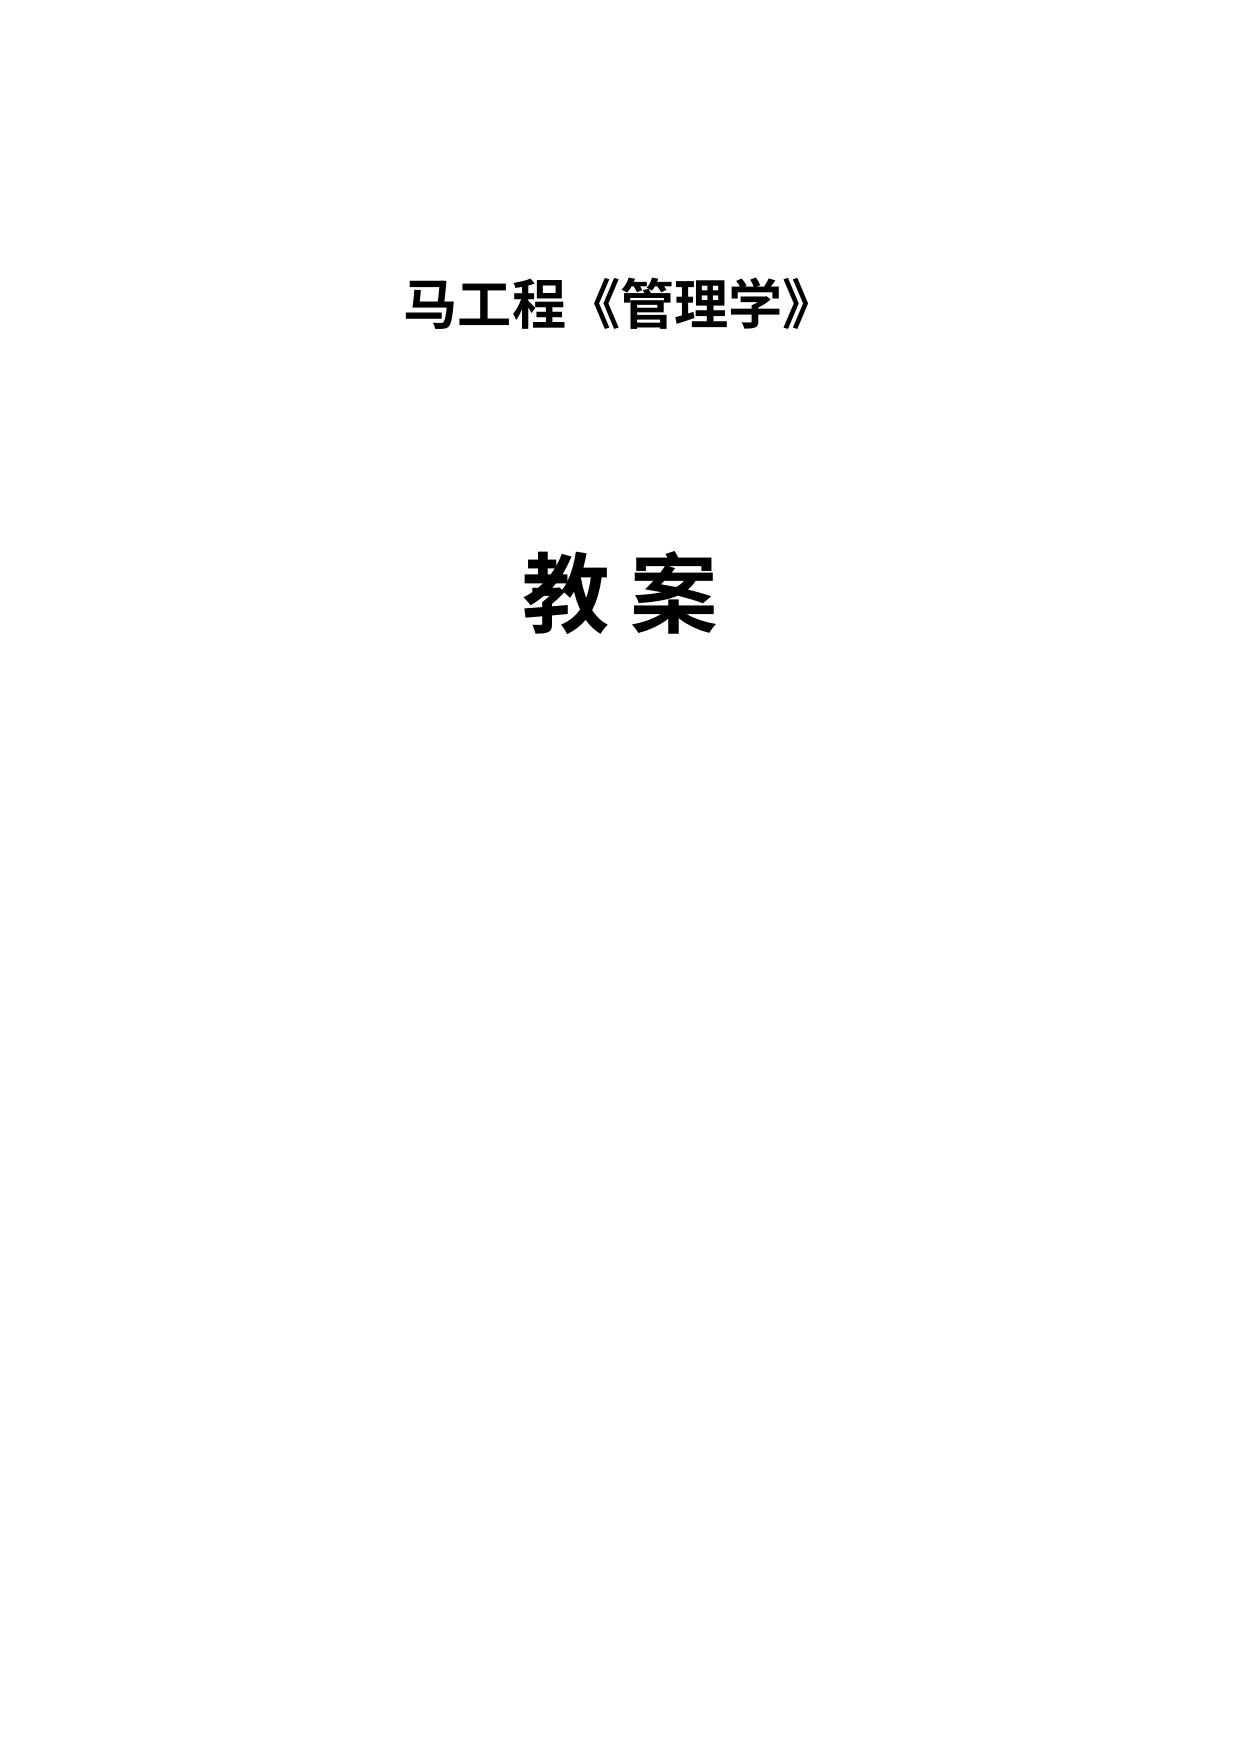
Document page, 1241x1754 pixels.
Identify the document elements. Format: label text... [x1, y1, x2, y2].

text 马工程《管理学》 [187, 252, 1053, 350]
text 教 案 [187, 523, 1053, 653]
